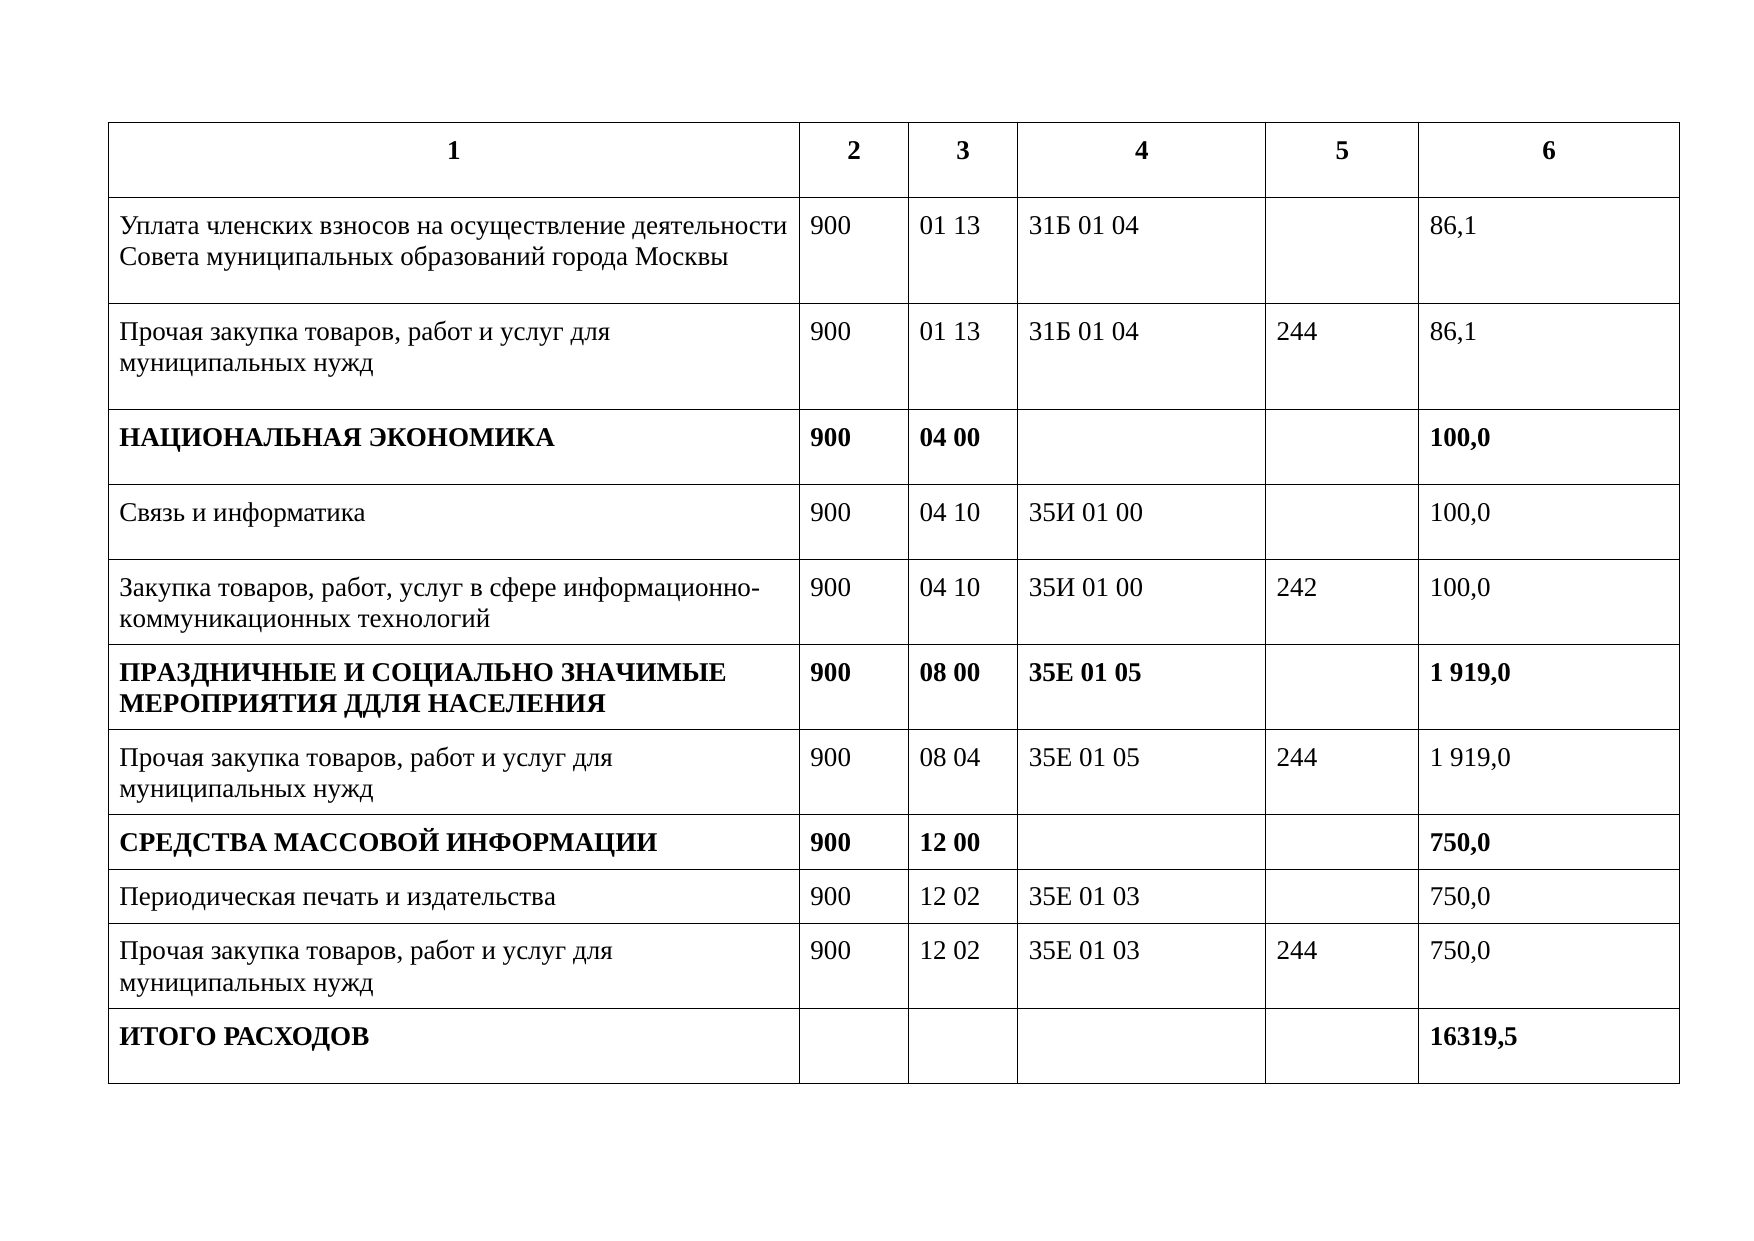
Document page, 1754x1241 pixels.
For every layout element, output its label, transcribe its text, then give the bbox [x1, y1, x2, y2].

table_cell 35Е 01 05 [1018, 645, 1265, 729]
table_cell [1266, 1009, 1418, 1083]
table_cell ПРАЗДНИЧНЫЕ И СОЦИАЛЬНО ЗНАЧИМЫЕ МЕРОПРИЯТИЯ ДДЛЯ НАСЕЛЕНИЯ [109, 645, 799, 729]
table_cell 08 04 [909, 730, 1017, 814]
table_cell 01 13 [909, 304, 1017, 409]
table_cell [1266, 815, 1418, 868]
table_cell 900 [800, 870, 908, 922]
table_cell 244 [1266, 924, 1418, 1008]
table_cell НАЦИОНАЛЬНАЯ ЭКОНОМИКА [109, 410, 799, 484]
table_cell 900 [800, 410, 908, 484]
table_cell [800, 1009, 908, 1083]
table_cell 900 [800, 304, 908, 409]
table_cell [1266, 645, 1418, 729]
table_cell 1 [109, 123, 799, 197]
table_cell 04 00 [909, 410, 1017, 484]
table_cell 35И 01 00 [1018, 560, 1265, 644]
table_cell 242 [1266, 560, 1418, 644]
table_cell [1266, 198, 1418, 303]
table_cell 5 [1266, 123, 1418, 197]
table_cell Закупка товаров, работ, услуг в сфере информационно-коммуникационных технологий [109, 560, 799, 644]
table_cell 750,0 [1419, 815, 1679, 868]
table_cell [909, 1009, 1017, 1083]
table_cell 750,0 [1419, 870, 1679, 922]
table_cell 900 [800, 645, 908, 729]
table_cell [1018, 815, 1265, 868]
table_cell 86,1 [1419, 304, 1679, 409]
table_cell 31Б 01 04 [1018, 304, 1265, 409]
table_cell 1 919,0 [1419, 730, 1679, 814]
table_cell [1266, 870, 1418, 922]
table_cell 01 13 [909, 198, 1017, 303]
table_cell 16319,5 [1419, 1009, 1679, 1083]
table_cell 900 [800, 924, 908, 1008]
table_cell 750,0 [1419, 924, 1679, 1008]
table_cell 31Б 01 04 [1018, 198, 1265, 303]
table_cell 244 [1266, 304, 1418, 409]
table_cell 86,1 [1419, 198, 1679, 303]
table_cell 100,0 [1419, 560, 1679, 644]
table_cell 2 [800, 123, 908, 197]
table_cell 100,0 [1419, 410, 1679, 484]
table_cell 12 02 [909, 870, 1017, 922]
table_cell 6 [1419, 123, 1679, 197]
table_cell 12 02 [909, 924, 1017, 1008]
table_cell Периодическая печать и издательства [109, 870, 799, 922]
table_cell 35И 01 00 [1018, 485, 1265, 559]
table_cell 900 [800, 815, 908, 868]
table_cell 35Е 01 03 [1018, 870, 1265, 922]
table_cell 04 10 [909, 560, 1017, 644]
table_cell Прочая закупка товаров, работ и услуг для муниципальных нужд [109, 730, 799, 814]
table_cell [1018, 410, 1265, 484]
table_cell Уплата членских взносов на осуществление деятельности Совета муниципальных образований города Москвы [109, 198, 799, 303]
table_cell 100,0 [1419, 485, 1679, 559]
table_cell СРЕДСТВА МАССОВОЙ ИНФОРМАЦИИ [109, 815, 799, 868]
table_cell 04 10 [909, 485, 1017, 559]
table_cell 900 [800, 560, 908, 644]
table_cell 244 [1266, 730, 1418, 814]
table_cell [1018, 1009, 1265, 1083]
table_cell 900 [800, 485, 908, 559]
table_cell [1266, 410, 1418, 484]
table_cell 3 [909, 123, 1017, 197]
table_cell 4 [1018, 123, 1265, 197]
table_cell Прочая закупка товаров, работ и услуг для муниципальных нужд [109, 304, 799, 409]
table_cell Связь и информатика [109, 485, 799, 559]
table_cell 900 [800, 198, 908, 303]
table_cell Прочая закупка товаров, работ и услуг для муниципальных нужд [109, 924, 799, 1008]
table_cell 12 00 [909, 815, 1017, 868]
table_cell 35Е 01 03 [1018, 924, 1265, 1008]
table_cell 35Е 01 05 [1018, 730, 1265, 814]
table_cell 900 [800, 730, 908, 814]
table_cell ИТОГО РАСХОДОВ [109, 1009, 799, 1083]
table_cell 08 00 [909, 645, 1017, 729]
table_cell [1266, 485, 1418, 559]
table_cell 1 919,0 [1419, 645, 1679, 729]
